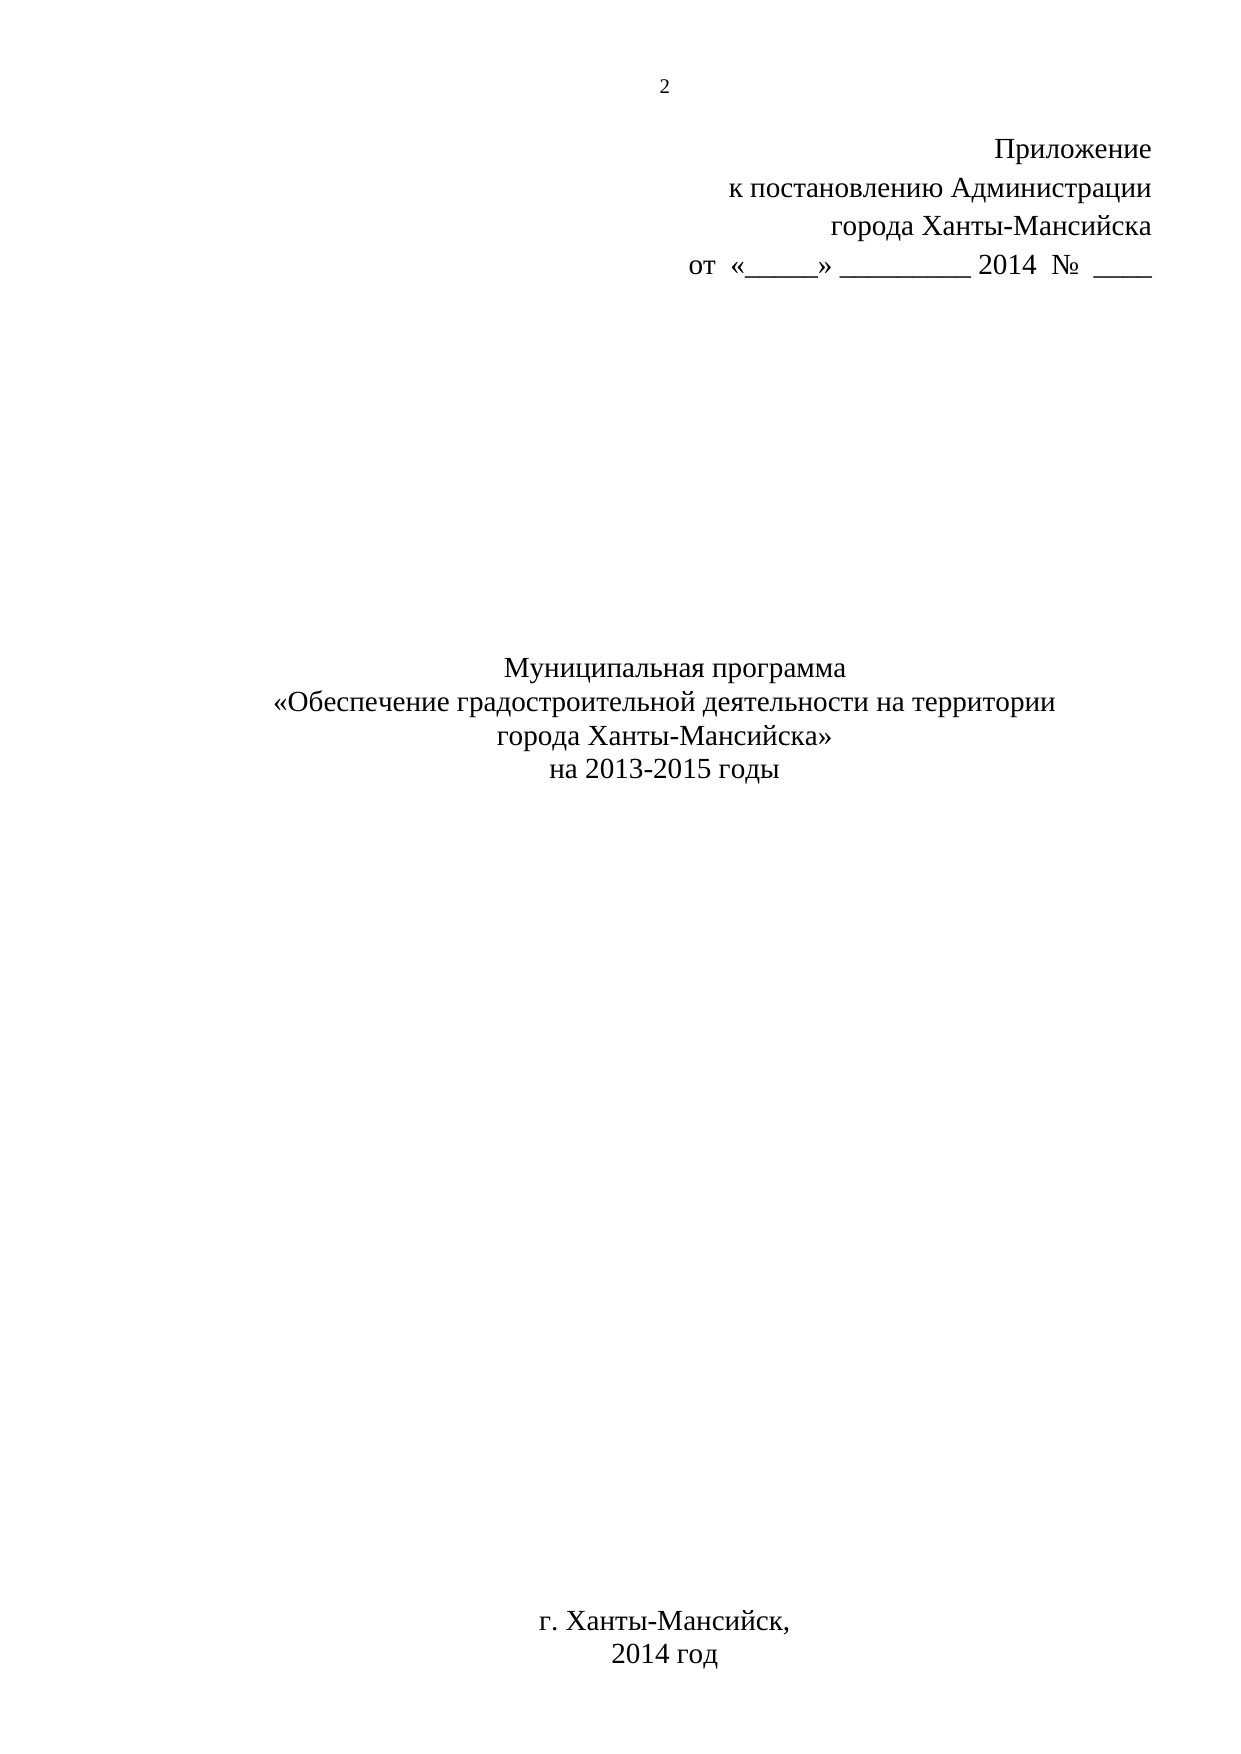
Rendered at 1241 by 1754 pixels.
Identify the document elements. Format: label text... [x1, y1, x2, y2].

text Муниципальная программа [177, 651, 1152, 684]
text «Обеспечение градостроительной деятельности на территории [177, 684, 1152, 718]
text города Ханты-Мансийска [177, 208, 1152, 242]
text на 2013-2015 годы [177, 751, 1152, 785]
text 2014 год [177, 1636, 1152, 1670]
text от «_____» _________ 2014 № ____ [177, 247, 1152, 281]
text г. Ханты-Мансийск, [177, 1603, 1152, 1636]
text к постановлению Администрации [177, 170, 1152, 203]
text города Ханты-Мансийска» [177, 718, 1152, 751]
text Приложение [177, 131, 1152, 165]
